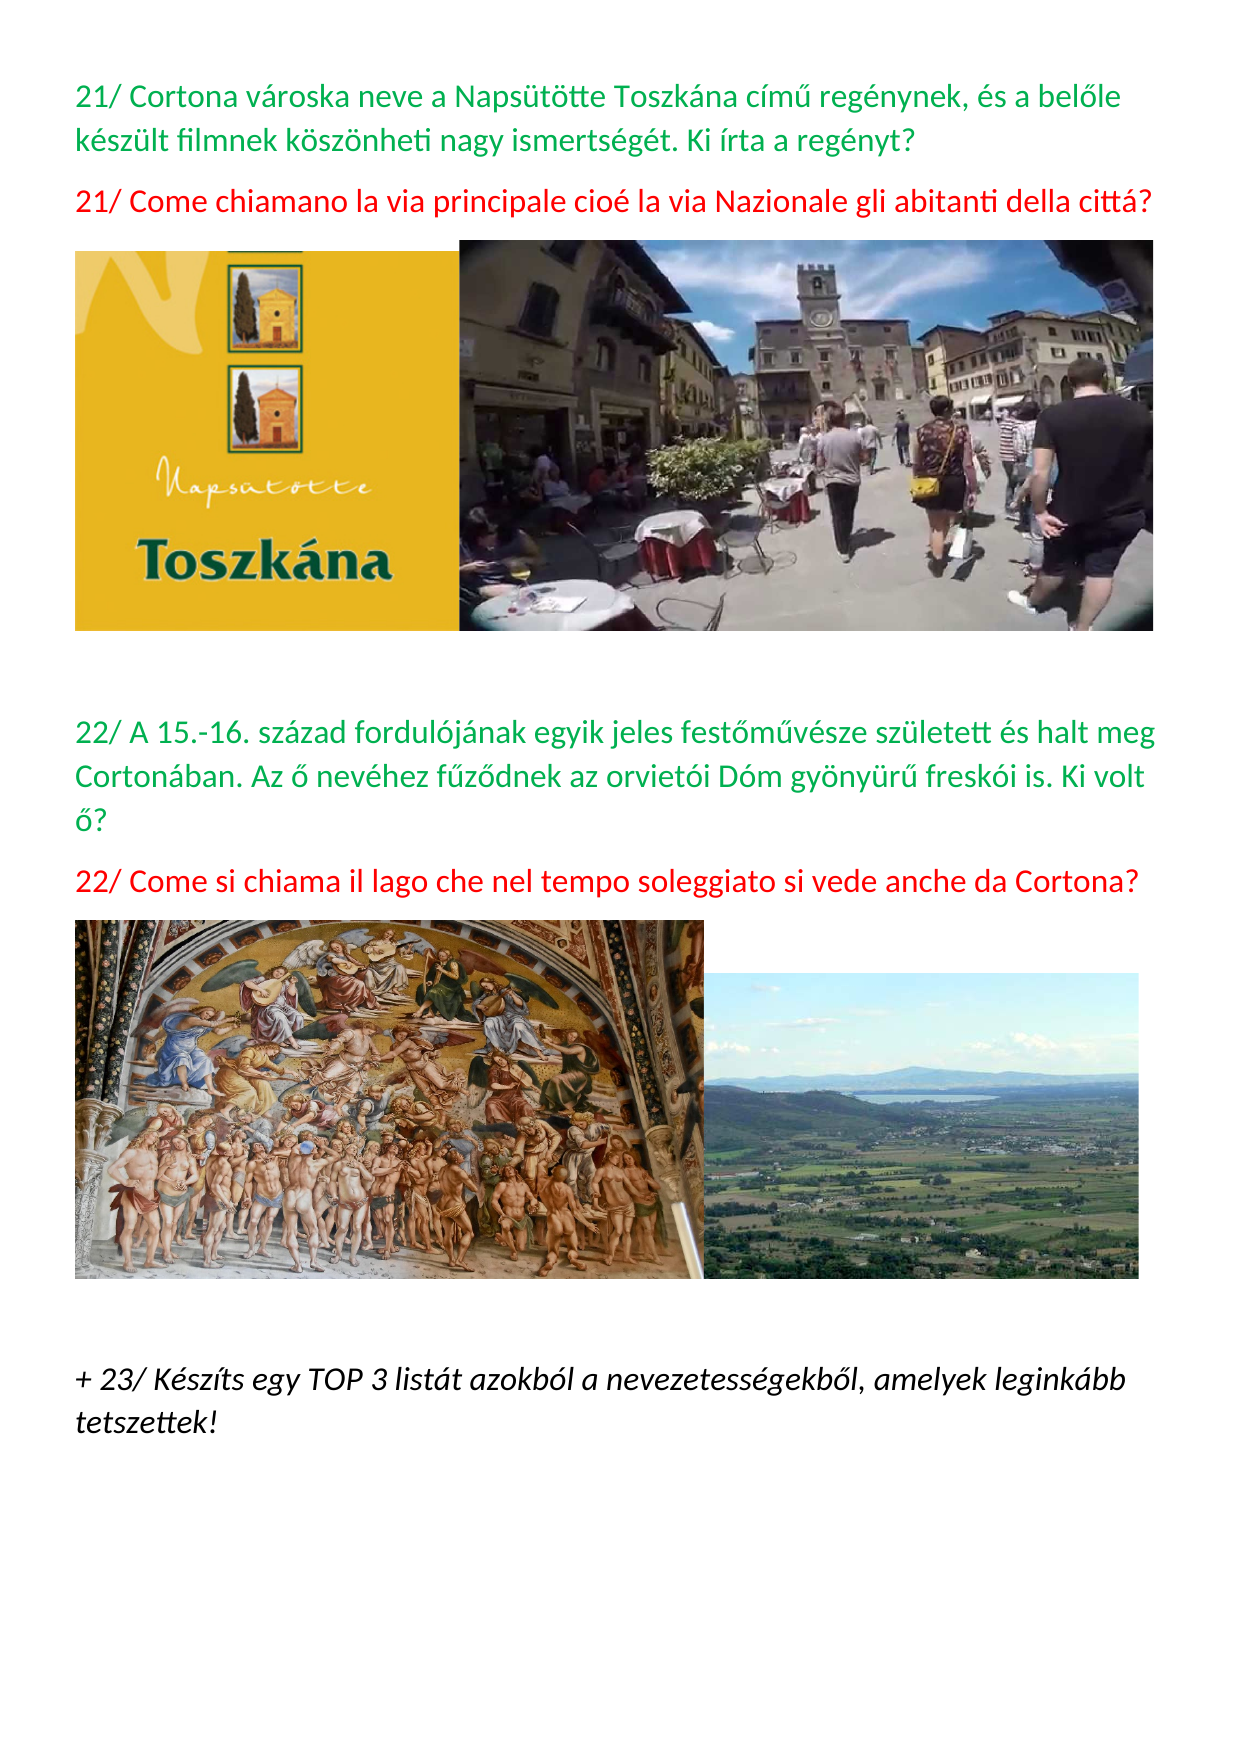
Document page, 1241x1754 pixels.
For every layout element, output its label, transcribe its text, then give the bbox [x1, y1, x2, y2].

text 21/ Come chiamano la via principale cioé la via Nazionale gli abitanti della cittá? [75, 179, 1165, 220]
text 22/ A 15.-16. század fordulójának egyik jeles festőművésze született és halt meg Cortonában. Az ő nevéhez fűződnek az orvietói Dóm gyönyürű freskói is. Ki volt ő? [75, 711, 1165, 840]
text 21/ Cortona városka neve a Napsütötte Toszkána című regénynek, és a belőle készült filmnek köszönheti nagy ismertségét. Ki írta a regényt? [75, 75, 1165, 160]
picture [75, 920, 1139, 1279]
picture [75, 240, 1154, 631]
text 22/ Come si chiama il lago che nel tempo soleggiato si vede anche da Cortona? [75, 859, 1165, 900]
text + 23/ Készíts egy TOP 3 listát azokból a nevezetességekből, amelyek leginkább tetszettek! [75, 1358, 1165, 1442]
